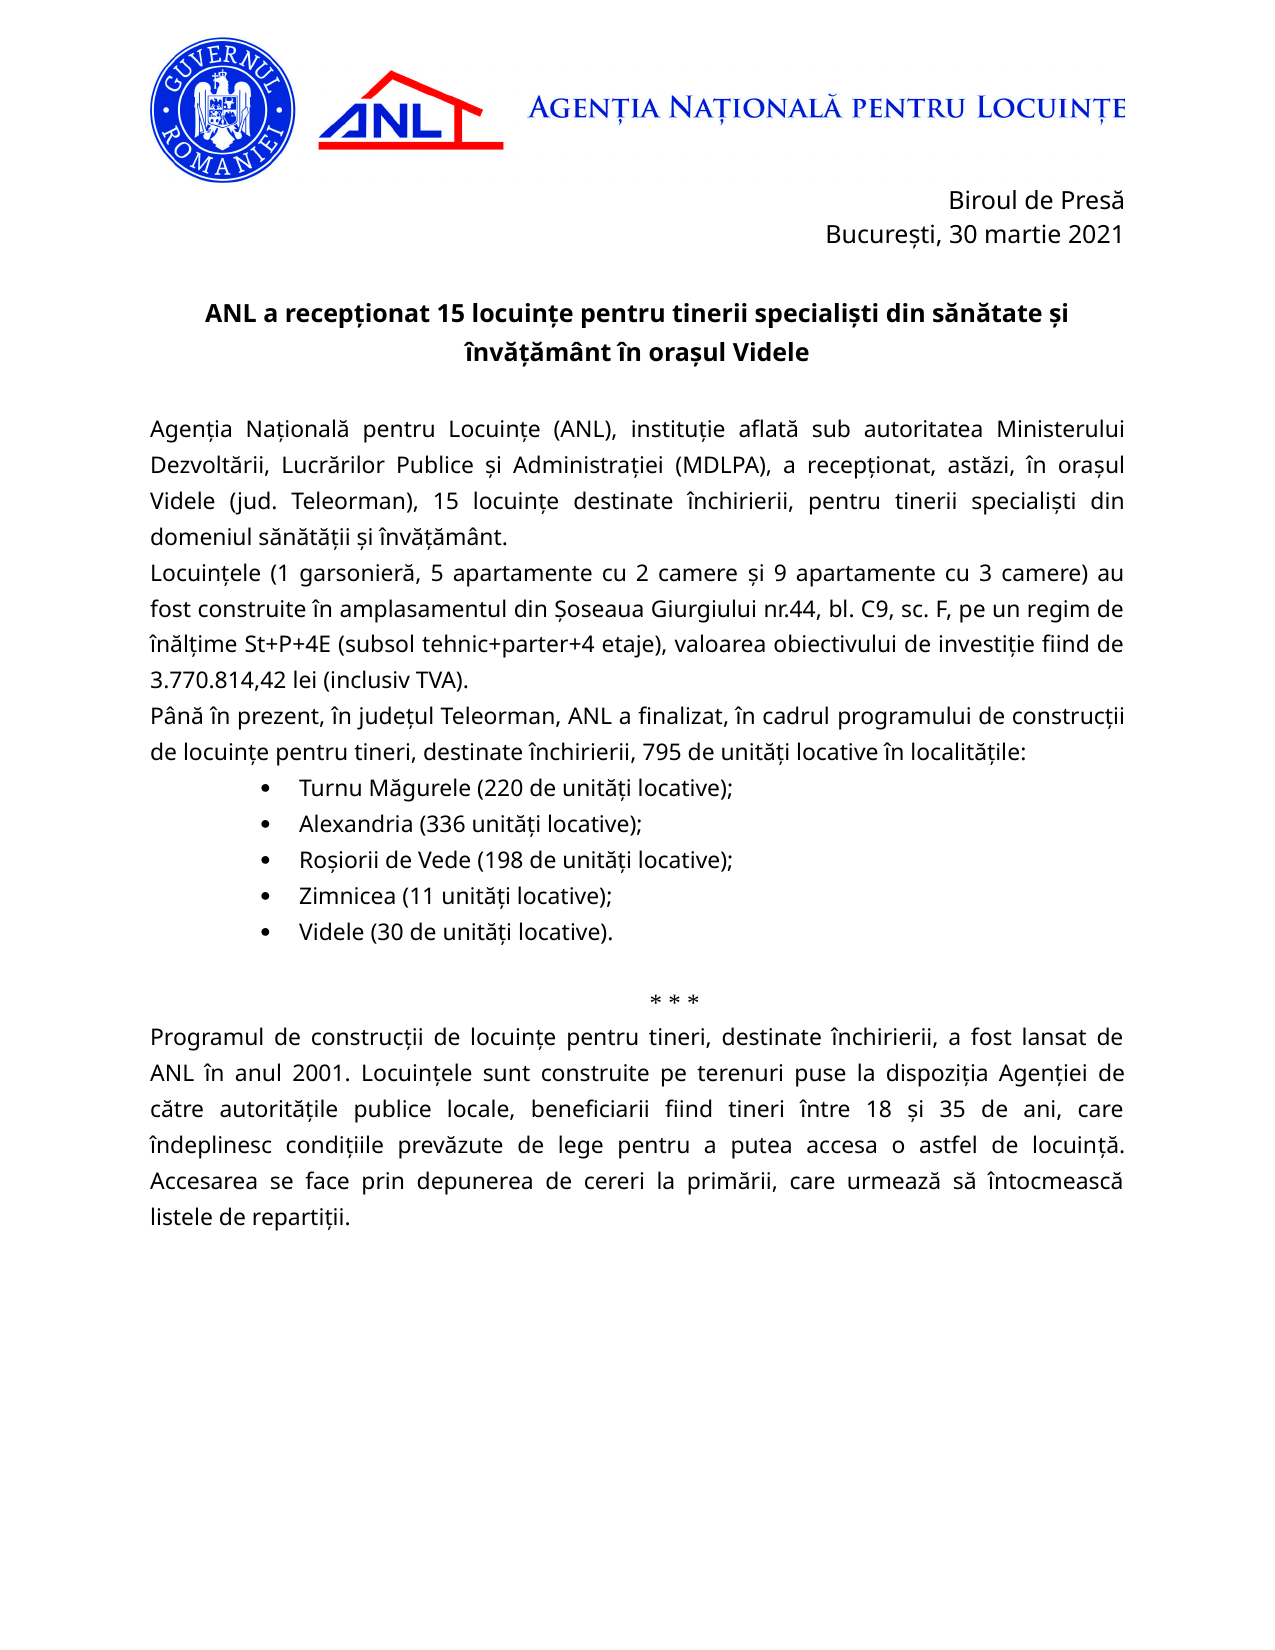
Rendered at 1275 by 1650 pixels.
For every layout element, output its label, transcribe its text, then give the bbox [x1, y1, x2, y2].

text Agenția Națională pentru Locuințe (ANL), instituţie aflată sub autoritatea Ministerului Dezvoltării, Lucrărilor Publice şi Administraţiei (MDLPA), a recepționat, astăzi, în orașul Videle (jud. Teleorman), 15 locuinţe destinate închirierii, pentru tinerii specialiști din domeniul sănătăţii și învățământ. [150, 413, 1125, 552]
text * * * [150, 988, 1125, 1017]
text Până în prezent, în județul Teleorman, ANL a finalizat, în cadrul programului de construcții de locuințe pentru tineri, destinate închirierii, 795 de unități locative în localitățile: [150, 700, 1125, 767]
text Biroul de Presă [150, 183, 1125, 217]
text ANL a recepţionat 15 locuinţe pentru tinerii specialiști din sănătate și învățământ în orașul Videle [150, 295, 1125, 368]
picture [150, 37, 1125, 183]
text Bucureşti, 30 martie 2021 [150, 217, 1125, 251]
list Turnu Măgurele (220 de unități locative); [261, 772, 1125, 803]
text Programul de construcții de locuințe pentru tineri, destinate închirierii, a fost lansat de ANL în anul 2001. Locuinţele sunt construite pe terenuri puse la dispoziţia Agenției de către autorităţile publice locale, beneficiarii fiind tineri între 18 şi 35 de ani, care îndeplinesc condiţiile prevăzute de lege pentru a putea accesa o astfel de locuinţă. Accesarea se face prin depunerea de cereri la primării, care urmează să întocmească listele de repartiţii. [150, 1021, 1125, 1232]
list Zimnicea (11 unități locative); [261, 880, 1125, 911]
list Roşiorii de Vede (198 de unități locative); [261, 844, 1125, 875]
list Videle (30 de unități locative). [261, 916, 1125, 947]
text Locuințele (1 garsonieră, 5 apartamente cu 2 camere și 9 apartamente cu 3 camere) au fost construite în amplasamentul din Șoseaua Giurgiului nr.44, bl. C9, sc. F, pe un regim de înălţime St+P+4E (subsol tehnic+parter+4 etaje), valoarea obiectivului de investiție fiind de 3.770.814,42 lei (inclusiv TVA). [150, 557, 1125, 696]
list Alexandria (336 unități locative); [261, 808, 1125, 839]
